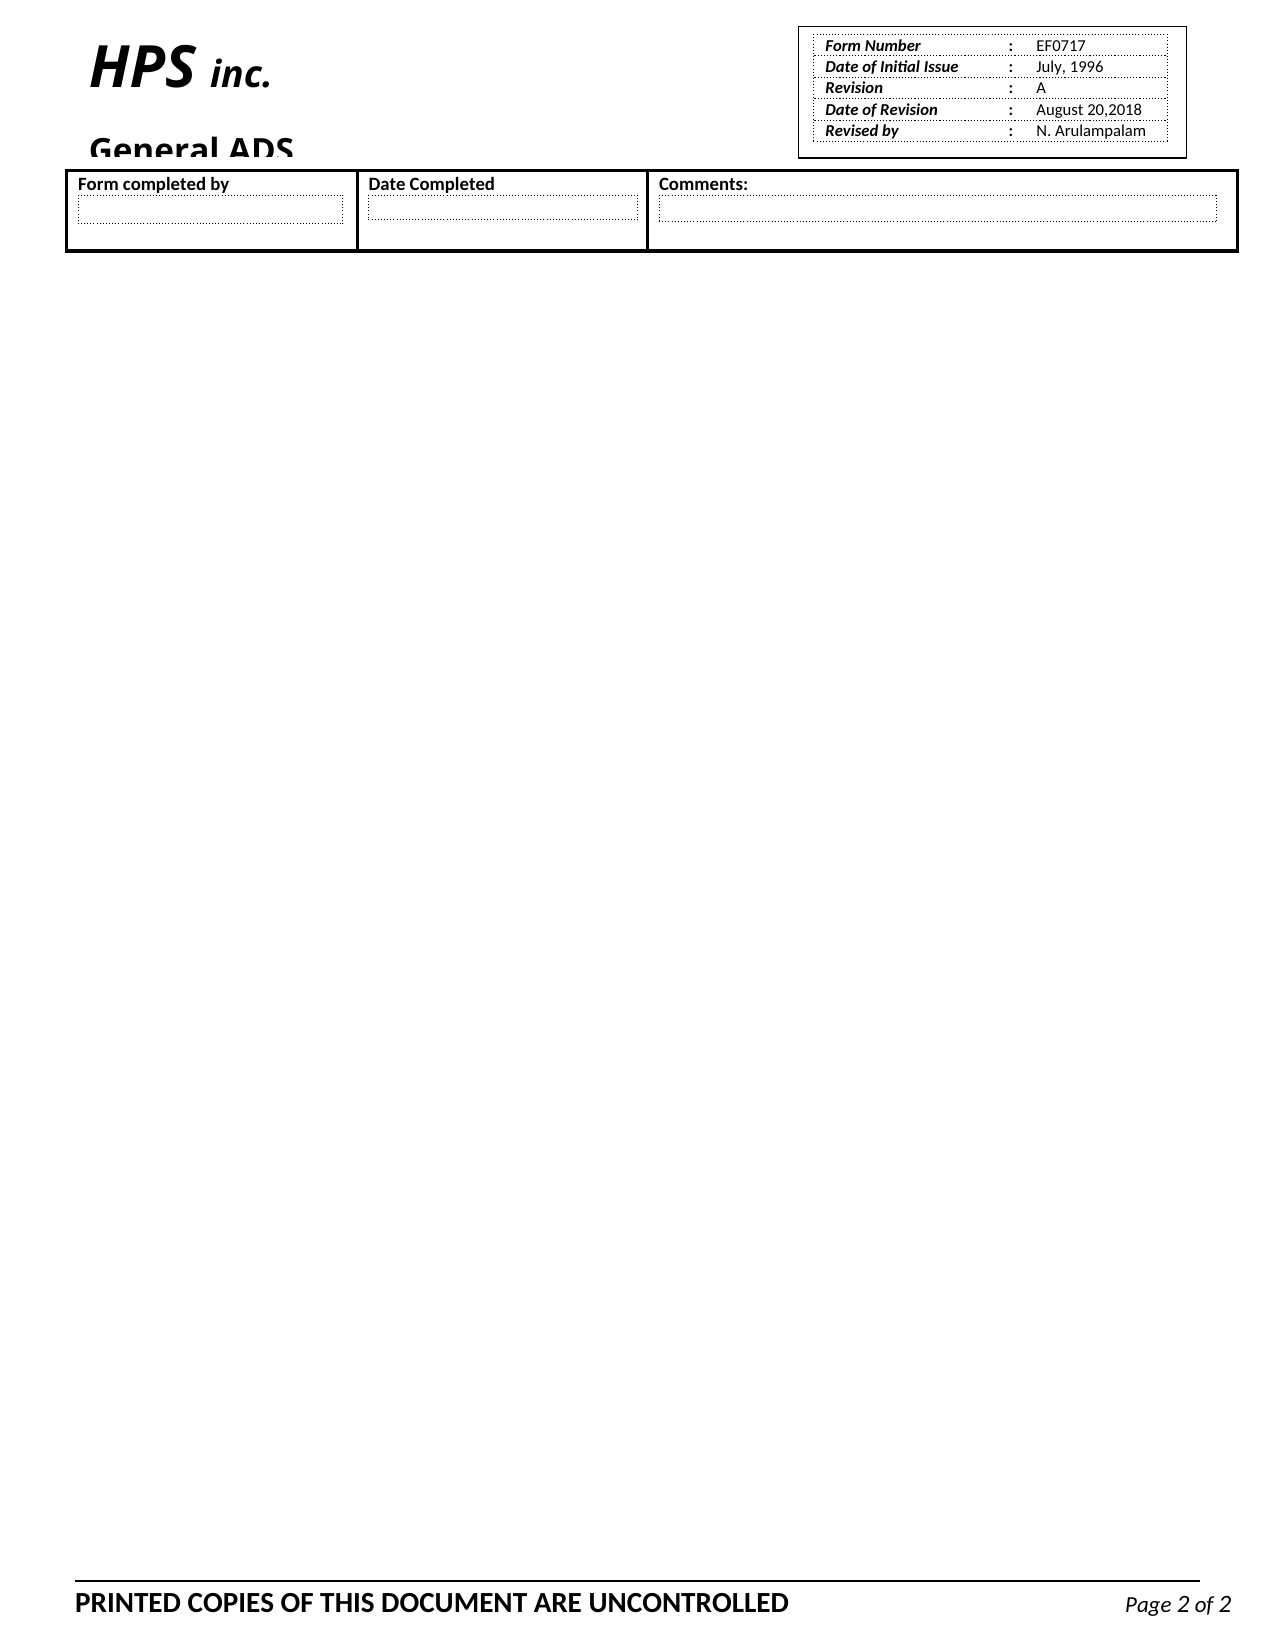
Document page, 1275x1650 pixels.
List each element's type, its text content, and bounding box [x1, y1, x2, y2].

table_cell Form completed by [68, 172, 356, 249]
table_cell Comments: [649, 172, 1236, 249]
table_cell Date Completed [359, 172, 646, 249]
